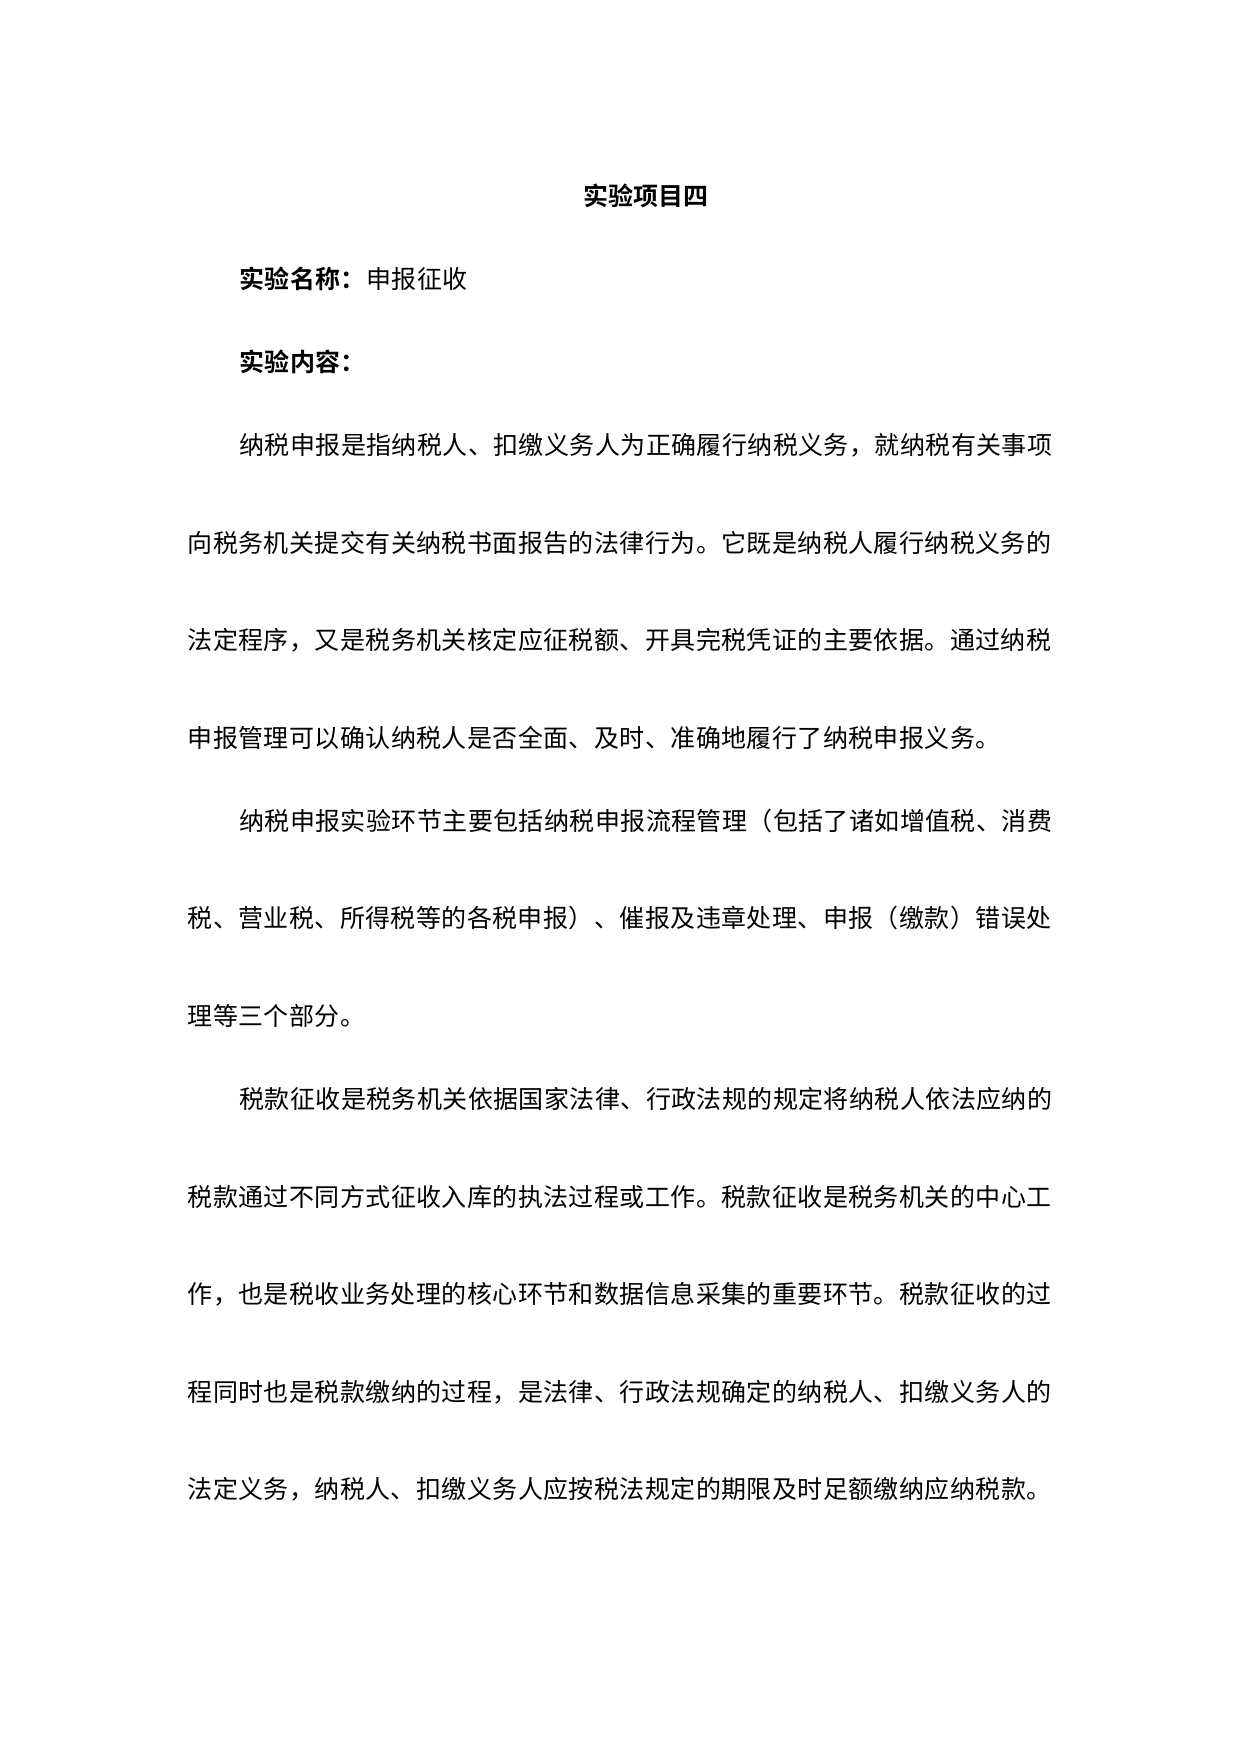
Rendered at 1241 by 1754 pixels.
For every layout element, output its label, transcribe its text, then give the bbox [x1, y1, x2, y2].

subtitle 实验项目四 [239, 162, 1053, 227]
text 实验内容： [239, 328, 1053, 393]
text 纳税申报实验环节主要包括纳税申报流程管理（包括了诸如增值税、消费税、营业税、所得税等的各税申报）、催报及违章处理、申报（缴款）错误处理等三个部分。 [187, 787, 1053, 1047]
text 税款征收是税务机关依据国家法律、行政法规的规定将纳税人依法应纳的税款通过不同方式征收入库的执法过程或工作。税款征收是税务机关的中心工作，也是税收业务处理的核心环节和数据信息采集的重要环节。税款征收的过程同时也是税款缴纳的过程，是法律、行政法规确定的纳税人、扣缴义务人的法定义务，纳税人、扣缴义务人应按税法规定的期限及时足额缴纳应纳税款。 [187, 1065, 1053, 1520]
text 实验名称：申报征收 [239, 245, 1053, 310]
text 纳税申报是指纳税人、扣缴义务人为正确履行纳税义务，就纳税有关事项向税务机关提交有关纳税书面报告的法律行为。它既是纳税人履行纳税义务的法定程序，又是税务机关核定应征税额、开具完税凭证的主要依据。通过纳税申报管理可以确认纳税人是否全面、及时、准确地履行了纳税申报义务。 [187, 411, 1053, 769]
